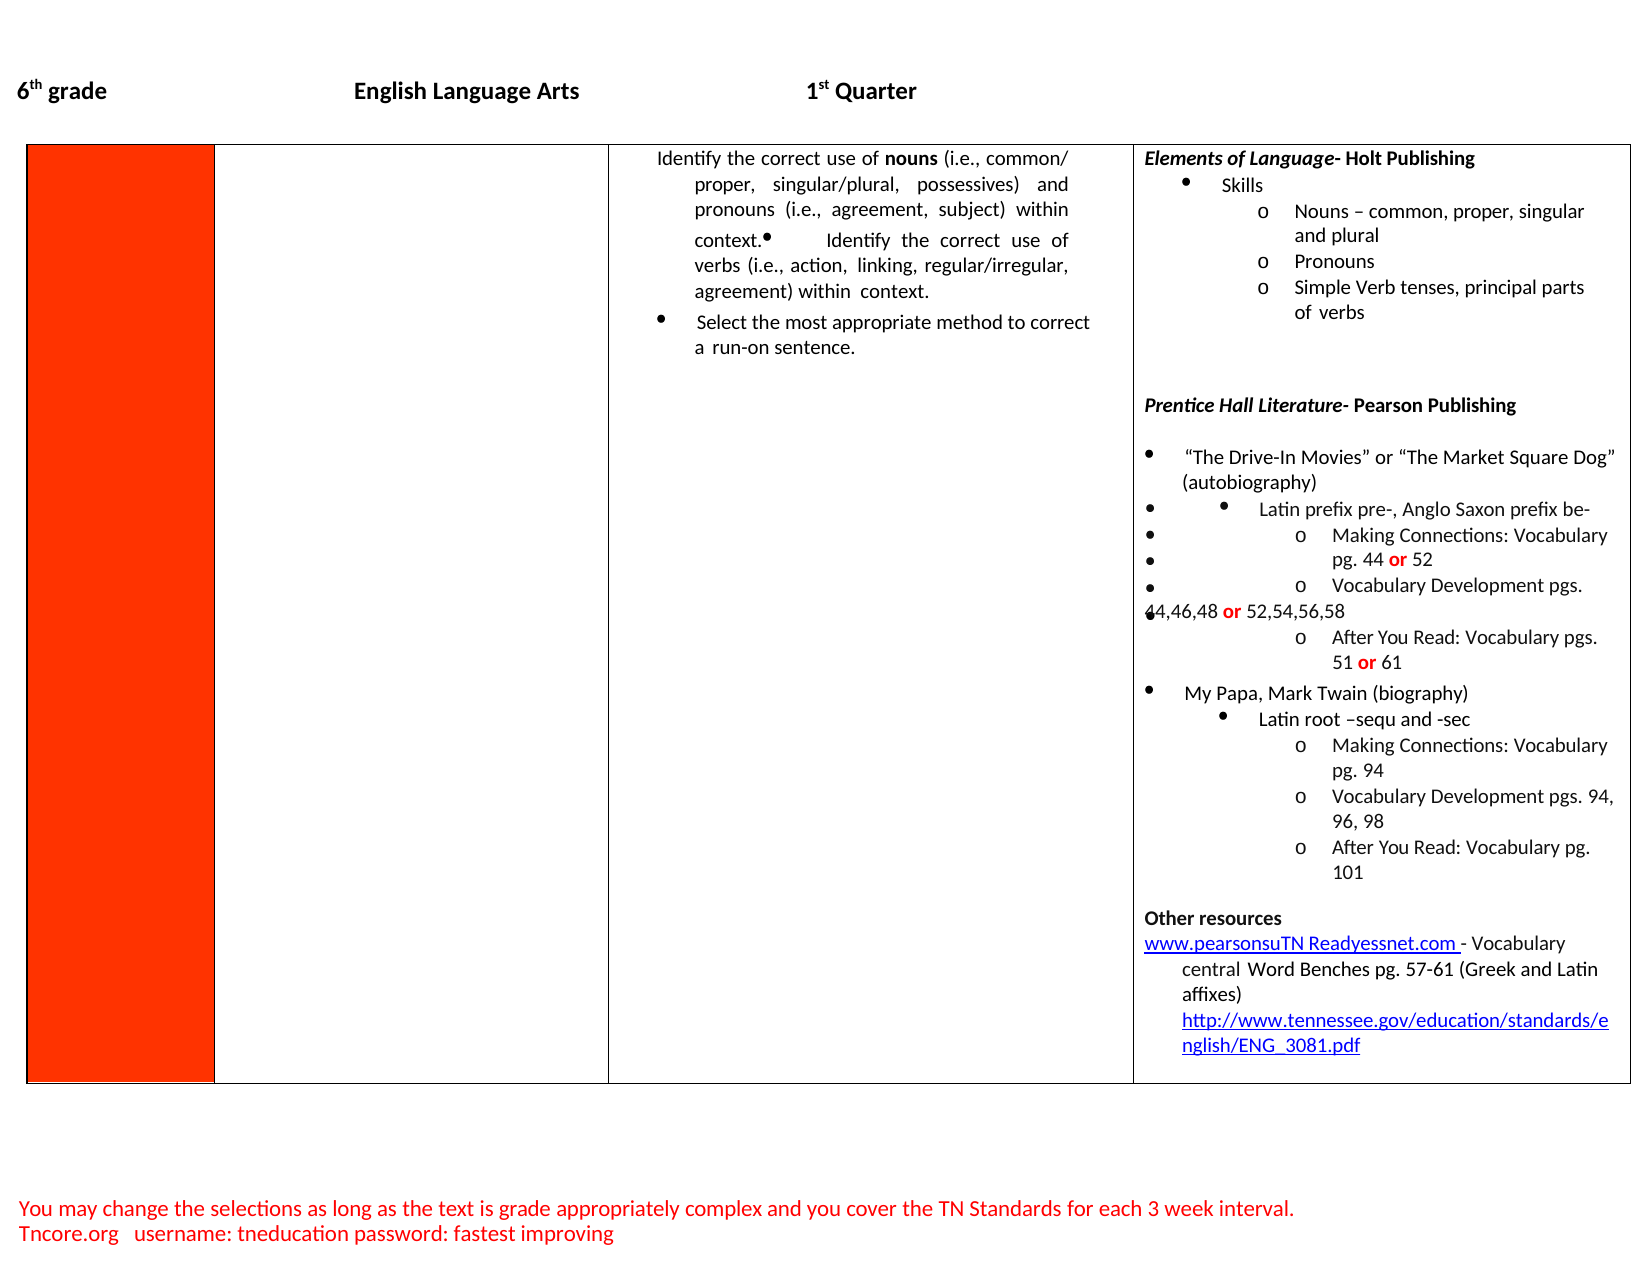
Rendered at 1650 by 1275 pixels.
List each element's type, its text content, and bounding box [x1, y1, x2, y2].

table_header [28, 145, 214, 1082]
table_header Identify the correct use of nouns (i.e., common/ proper, singular/plural, possessives) and pronouns (i.e., agreement, subject) within context. Identify the correct use of verbs (i.e., action, linking, regular/irregular, agreement) within context. Select the most appropriate method to correct a run-on sentence. [609, 145, 1133, 1082]
table_header [215, 145, 608, 1082]
picture [1144, 674, 1164, 701]
picture [1181, 170, 1201, 193]
picture [1144, 438, 1164, 465]
picture [656, 303, 676, 330]
table_header Elements of Language- Holt Publishing Skills Nouns – common, proper, singular and plural Pronouns Simple Verb tenses, principal parts of verbs Prentice Hall Literature- Pearson Publishing “The Drive-In Movies” or “The Market Square Dog” (autobiography) Latin prefix pre-, Anglo Saxon prefix be- Making Connections: Vocabulary pg. 44 or 52 Vocabulary Development pgs. 44,46,48 or 52,54,56,58 After You Read: Vocabulary pgs. 51 or 61 My Papa, Mark Twain (biography) Latin root –sequ and -sec Making Connections: Vocabulary pg. 94 Vocabulary Development pgs. 94, 96, 98 After You Read: Vocabulary pg. 101 Other resources www.pearsonsuTN Readyessnet.com - Vocabulary central Word Benches pg. 57-61 (Greek and Latin affixes) http://www.tennessee.gov/education/standards/e nglish/ENG_3081.pdf [1134, 145, 1630, 1082]
picture [762, 221, 782, 248]
picture [1218, 705, 1238, 727]
picture [1219, 494, 1239, 517]
